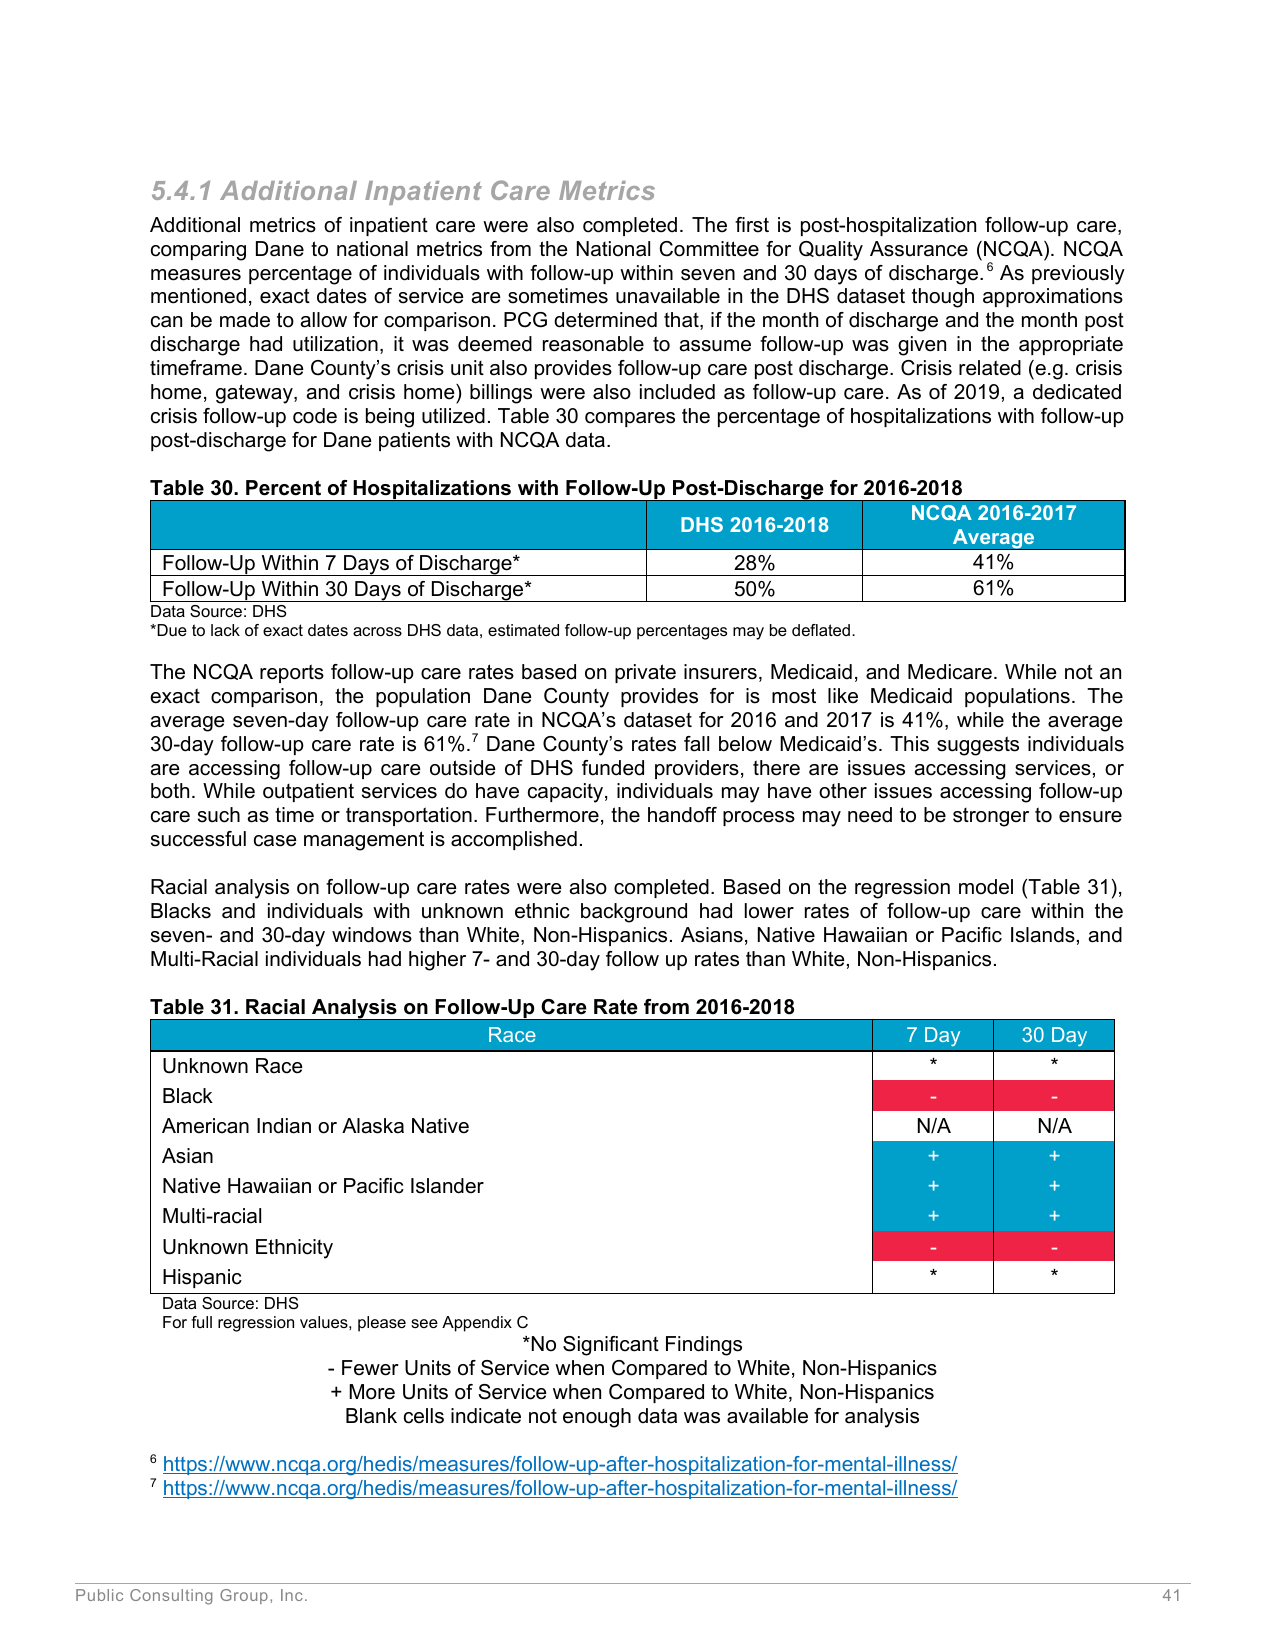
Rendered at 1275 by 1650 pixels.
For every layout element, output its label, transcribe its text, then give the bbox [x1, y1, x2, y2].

table_cell Follow-Up Within 30 Days of Discharge* [151, 576, 646, 601]
table_header Race [151, 1020, 872, 1050]
table_header 30 Day [994, 1020, 1114, 1050]
table_cell Unknown Race [151, 1052, 872, 1080]
table_cell Multi-racial [151, 1201, 872, 1231]
table_cell - [873, 1080, 993, 1111]
table_cell - [873, 1231, 993, 1261]
table_cell * [994, 1052, 1114, 1080]
table_cell * [873, 1052, 993, 1080]
table_cell * [873, 1261, 993, 1293]
table_cell - [994, 1080, 1114, 1111]
table_cell 50% [647, 576, 862, 601]
text Racial analysis on follow-up care rates were also completed. Based on the regression model (Table 31), Blacks and individuals with unknown ethnic background had lower rates of follow-up care within the seven- and 30-day windows than White, Non-Hispanics. Asians, Native Hawaiian or Pacific Islands, and Multi-Racial individuals had higher 7- and 30-day follow up rates than White, Non-Hispanics. [150, 875, 1125, 971]
table_cell + [994, 1141, 1114, 1171]
table_header DHS 2016-2018 [647, 501, 862, 549]
table_cell - [994, 1231, 1114, 1261]
subtitle 5.4.1 Additional Inpatient Care Metrics [150, 175, 1125, 206]
table_cell N/A [873, 1111, 993, 1141]
table_cell N/A [994, 1111, 1114, 1141]
table_cell + [873, 1141, 993, 1171]
text Table 31. Racial Analysis on Follow-Up Care Rate from 2016-2018 [150, 995, 1125, 1019]
text Data Source: DHS [150, 602, 1125, 621]
text *Due to lack of exact dates across DHS data, estimated follow-up percentages may be deflated. [150, 621, 1125, 640]
table_cell Data Source: DHS For full regression values, please see Appendix C *No Significant Findings - Fewer Units of Service when Compared to White, Non-Hispanics + More Units of Service when Compared to White, Non-Hispanics Blank cells indicate not enough data was available for analysis [151, 1294, 1115, 1428]
table_cell Black [151, 1080, 872, 1111]
table_cell + [873, 1171, 993, 1201]
table_header NCQA 2016-2017 Average [863, 501, 1124, 549]
table_header 7 Day [873, 1020, 993, 1050]
table_cell Unknown Ethnicity [151, 1231, 872, 1261]
text Additional metrics of inpatient care were also completed. The first is post-hospitalization follow-up care, comparing Dane to national metrics from the National Committee for Quality Assurance (NCQA). NCQA measures percentage of individuals with follow-up within seven and 30 days of discharge. As previously mentioned, exact dates of service are sometimes unavailable in the DHS dataset though approximations can be made to allow for comparison. PCG determined that, if the month of discharge and the month post discharge had utilization, it was deemed reasonable to assume follow-up was given in the appropriate timeframe. Dane County’s crisis unit also provides follow-up care post discharge. Crisis related (e.g. crisis home, gateway, and crisis home) billings were also included as follow-up care. As of 2019, a dedicated crisis follow-up code is being utilized. Table 30 compares the percentage of hospitalizations with follow-up post-discharge for Dane patients with NCQA data. [150, 212, 1125, 452]
table_cell + [873, 1201, 993, 1231]
table_cell + [994, 1201, 1114, 1231]
table_cell 41% [863, 550, 1124, 575]
table_cell 61% [863, 576, 1124, 601]
table_header [151, 501, 646, 549]
table_cell Hispanic [151, 1261, 872, 1293]
table_cell * [994, 1261, 1114, 1293]
table_cell Asian [151, 1141, 872, 1171]
text Table 30. Percent of Hospitalizations with Follow-Up Post-Discharge for 2016-2018 [150, 476, 1125, 500]
table_cell 28% [647, 550, 862, 575]
table_cell Follow-Up Within 7 Days of Discharge* [151, 550, 646, 575]
table_cell + [994, 1171, 1114, 1201]
text The NCQA reports follow-up care rates based on private insurers, Medicaid, and Medicare. While not an exact comparison, the population Dane County provides for is most like Medicaid populations. The average seven-day follow-up care rate in NCQA’s dataset for 2016 and 2017 is 41%, while the average 30-day follow-up care rate is 61%. Dane County’s rates fall below Medicaid’s. This suggests individuals are accessing follow-up care outside of DHS funded providers, there are issues accessing services, or both. While outpatient services do have capacity, individuals may have other issues accessing follow-up care such as time or transportation. Furthermore, the handoff process may need to be stronger to ensure successful case management is accomplished. [150, 659, 1125, 851]
table_cell American Indian or Alaska Native [151, 1111, 872, 1141]
table_cell Native Hawaiian or Pacific Islander [151, 1171, 872, 1201]
